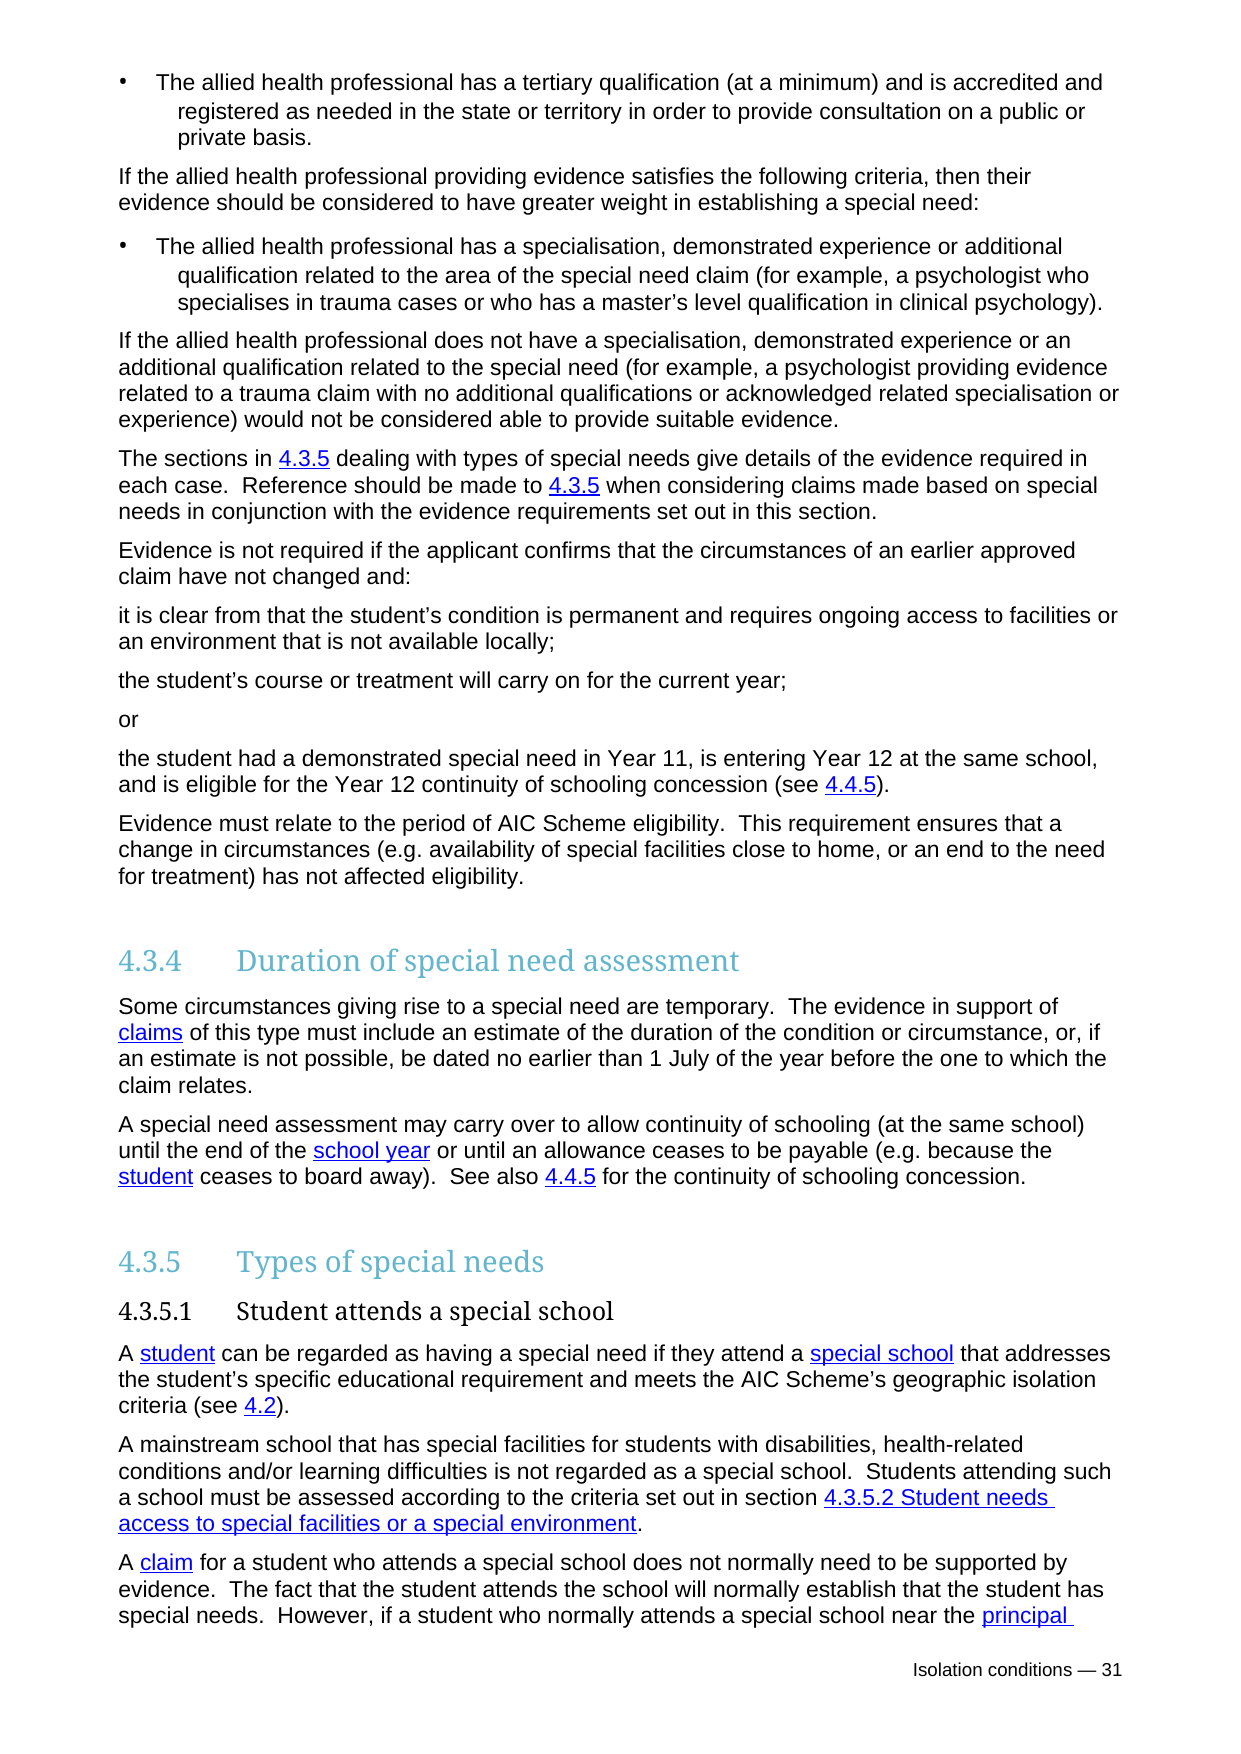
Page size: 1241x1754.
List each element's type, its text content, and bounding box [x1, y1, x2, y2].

list If the allied health professional providing evidence satisfies the following criteria, then their evidence should be considered to have greater weight in establishing a special need: [118, 163, 1122, 216]
text or [118, 706, 1122, 732]
list If the allied health professional does not have a specialisation, demonstrated experience or an additional qualification related to the special need (for example, a psychologist providing evidence related to a trauma claim with no additional qualifications or acknowledged related specialisation or experience) would not be considered able to provide suitable evidence. [118, 327, 1122, 433]
subtitle 4.3.5.1 Student attends a special school [118, 1293, 1122, 1327]
subtitle 4.3.4 Duration of special need assessment [118, 941, 1122, 980]
text The sections in 4.3.5 dealing with types of special needs give details of the evidence required in each case. Reference should be made to 4.3.5 when considering claims made based on special needs in conjunction with the evidence requirements set out in this section. [118, 445, 1122, 524]
text Some circumstances giving rise to a special need are temporary. The evidence in support of claims of this type must include an estimate of the duration of the condition or circumstance, or, if an estimate is not possible, be dated no earlier than 1 July of the year before the one to which the claim relates. [118, 993, 1122, 1098]
text The allied health professional has a tertiary qualification (at a minimum) and is accredited and registered as needed in the state or territory in order to provide consultation on a public or private basis. [118, 63, 1122, 150]
text A mainstream school that has special facilities for students with disabilities, health-related conditions and/or learning difficulties is not regarded as a special school. Students attending such a school must be assessed according to the criteria set out in section 4.3.5.2 Student needs access to special facilities or a special environment. [118, 1431, 1122, 1537]
text Evidence is not required if the applicant confirms that the circumstances of an earlier approved claim have not changed and: [118, 537, 1122, 589]
text Evidence must relate to the period of AIC Scheme eligibility. This requirement ensures that a change in circumstances (e.g. availability of special facilities close to home, or an end to the need for treatment) has not affected eligibility. [118, 810, 1122, 889]
text the student’s course or treatment will carry on for the current year; [118, 667, 1122, 693]
text the student had a demonstrated special need in Year 11, is entering Year 12 at the same school, and is eligible for the Year 12 continuity of schooling concession (see 4.4.5). [118, 745, 1122, 798]
text it is clear from that the student’s condition is permanent and requires ongoing access to facilities or an environment that is not available locally; [118, 602, 1122, 655]
text A special need assessment may carry over to allow continuity of schooling (at the same school) until the end of the school year or until an allowance ceases to be payable (e.g. because the student ceases to board away). See also 4.4.5 for the continuity of schooling concession. [118, 1111, 1122, 1190]
subtitle 4.3.5 Types of special needs [118, 1241, 1122, 1281]
text A student can be regarded as having a special need if they attend a special school that addresses the student’s specific educational requirement and meets the AIC Scheme’s geographic isolation criteria (see 4.2). [118, 1340, 1122, 1419]
text The allied health professional has a specialisation, demonstrated experience or additional qualification related to the area of the special need claim (for example, a psychologist who specialises in trauma cases or who has a master’s level qualification in clinical psychology). [118, 228, 1122, 315]
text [118, 1549, 1122, 1628]
